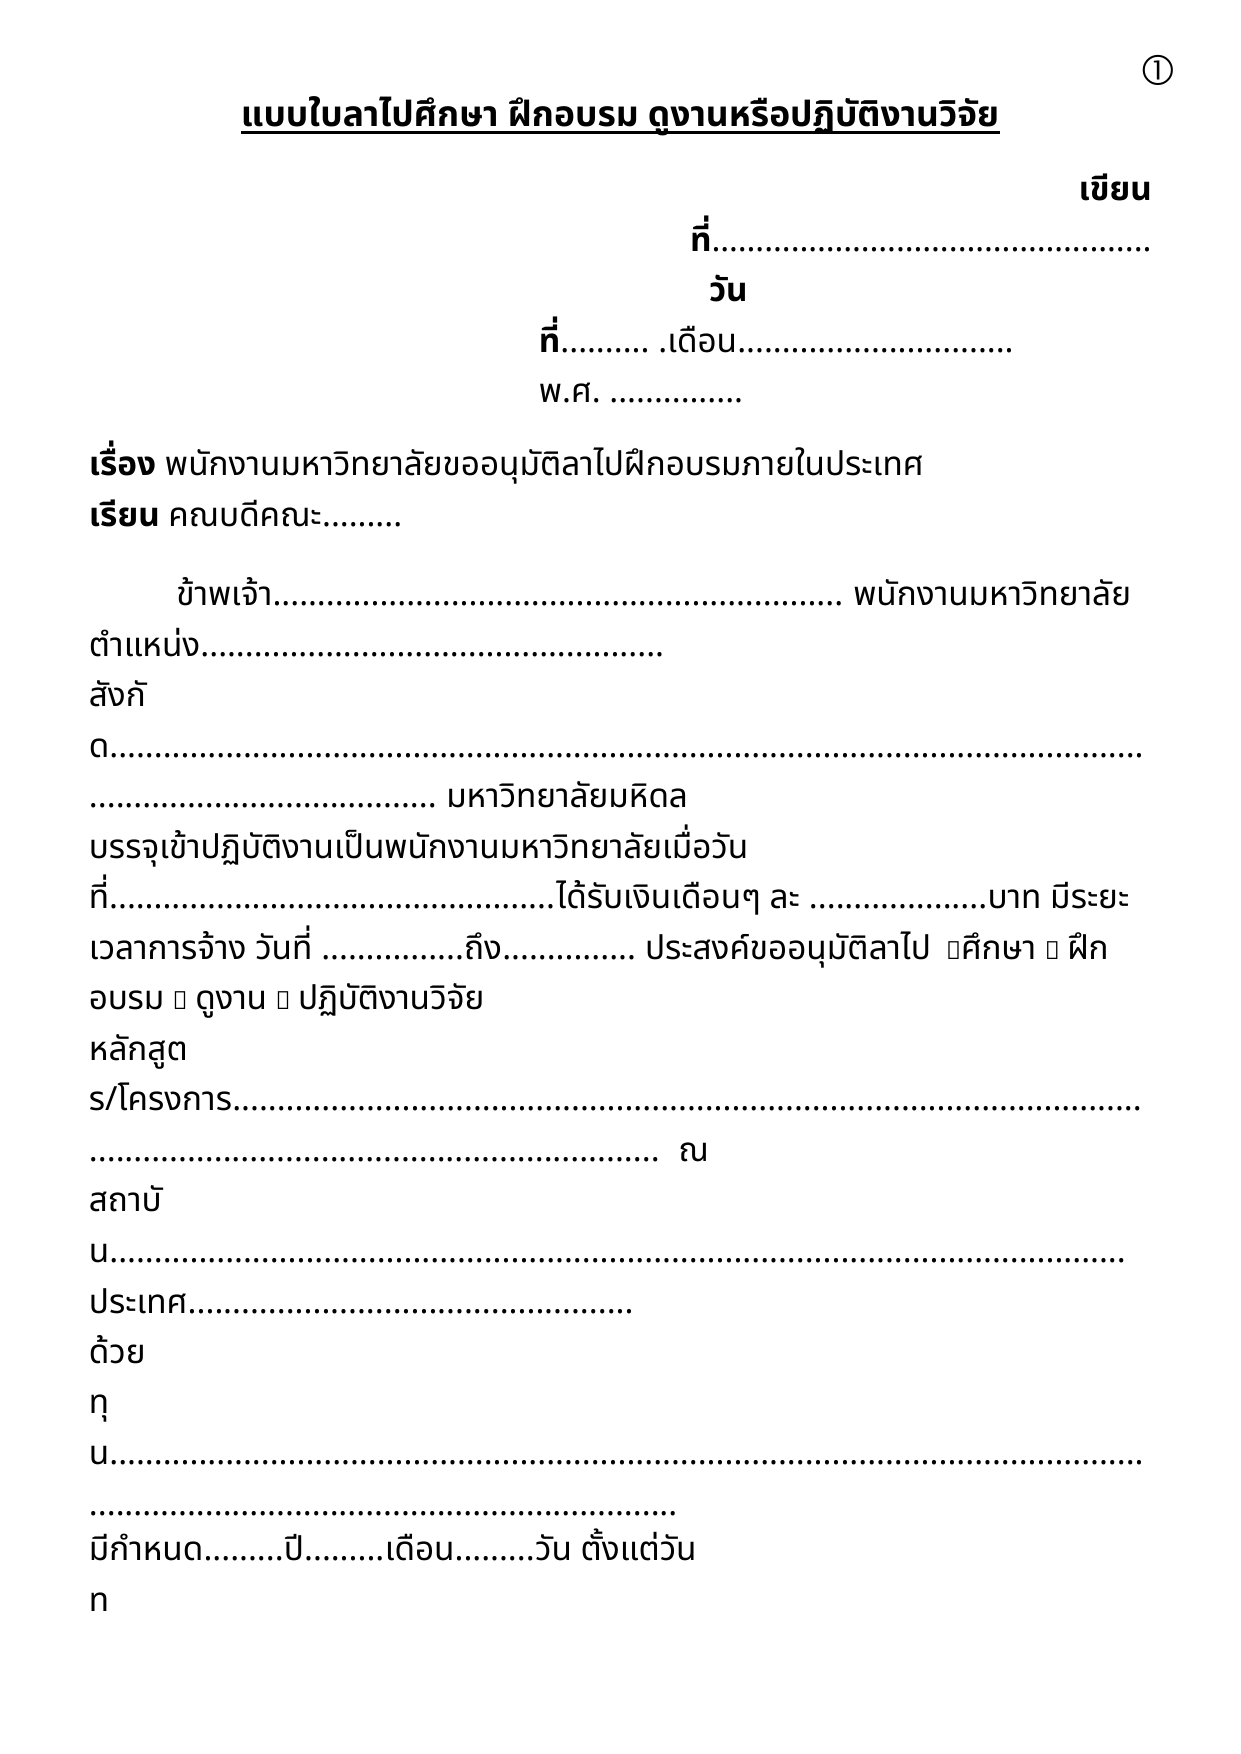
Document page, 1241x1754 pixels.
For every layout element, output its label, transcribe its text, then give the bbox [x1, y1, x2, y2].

text เขียนที่……………………….……………….... [689, 165, 1152, 266]
text เรียน คณบดีคณะ......... [89, 491, 1152, 541]
text สังกัด........................................................................................................................................................... มหาวิทยาลัยมหิดล [89, 671, 1152, 823]
text ด้วยทุน...................................................................................................................................................................................... [89, 1328, 1152, 1525]
text เรื่อง พนักงานมหาวิทยาลัยขออนุมัติลาไปฝึกอบรมภายในประเทศ [89, 440, 1152, 491]
text บรรจุเข้าปฏิบัติงานเป็นพนักงานมหาวิทยาลัยเมื่อวันที่..................................................ได้รับเงินเดือนๆ ละ ....................บาท มีระยะเวลาการจ้าง วันที่ ................ถึง............... ประสงค์ขออนุมัติลาไป ศึกษา ฝึกอบรม ดูงาน ปฏิบัติงานวิจัย หลักสูตร/โครงการ...................................................................................................................................................................... ณ สถาบัน.................................................................................................................. ประเทศ.................................................. [89, 823, 1152, 1328]
text ข้าพเจ้า................................................................ พนักงานมหาวิทยาลัย ตำแหน่ง.................................................... [89, 570, 1152, 671]
text วันที่.......... .เดือน............................... พ.ศ. ............... [539, 266, 1152, 418]
text แบบใบลาไปศึกษา ฝึกอบรม ดูงานหรือปฏิบัติงานวิจัย [89, 89, 1152, 142]
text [89, 1525, 1152, 1626]
